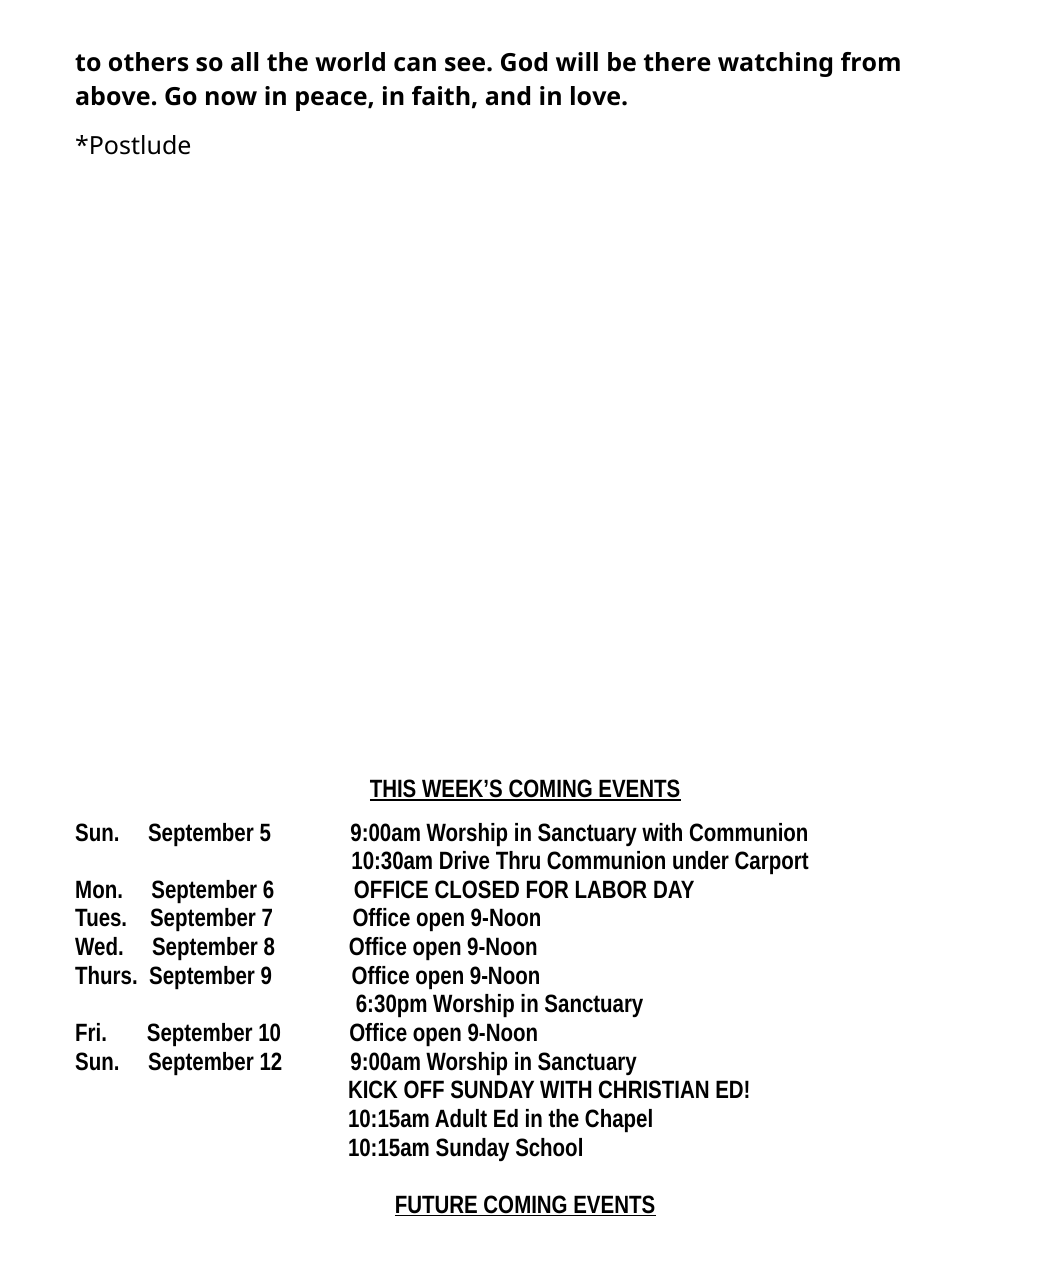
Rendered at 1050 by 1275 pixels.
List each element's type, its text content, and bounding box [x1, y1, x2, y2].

text Tues. September 7 Office open 9-Noon [66, 903, 975, 932]
text THIS WEEK’S COMING EVENTS [75, 774, 975, 803]
text KICK OFF SUNDAY WITH CHRISTIAN ED! [66, 1075, 975, 1104]
text Thurs. September 9 Office open 9-Noon [66, 961, 975, 989]
text FUTURE COMING EVENTS [66, 1190, 975, 1218]
text *Postlude [75, 127, 975, 161]
text Mon. September 6 OFFICE CLOSED FOR LABOR DAY [66, 875, 975, 903]
text 6:30pm Worship in Sanctuary [66, 989, 975, 1018]
text 10:30am Drive Thru Communion under Carport [66, 846, 975, 875]
text Sun. September 12 9:00am Worship in Sanctuary [66, 1047, 975, 1075]
text Fri. September 10 Office open 9-Noon [66, 1018, 975, 1047]
text 10:15am Adult Ed in the Chapel [66, 1104, 975, 1133]
text Sun. September 5 9:00am Worship in Sanctuary with Communion [75, 817, 975, 846]
text 10:15am Sunday School [66, 1133, 975, 1161]
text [75, 45, 975, 113]
text Wed. September 8 Office open 9-Noon [66, 932, 975, 961]
